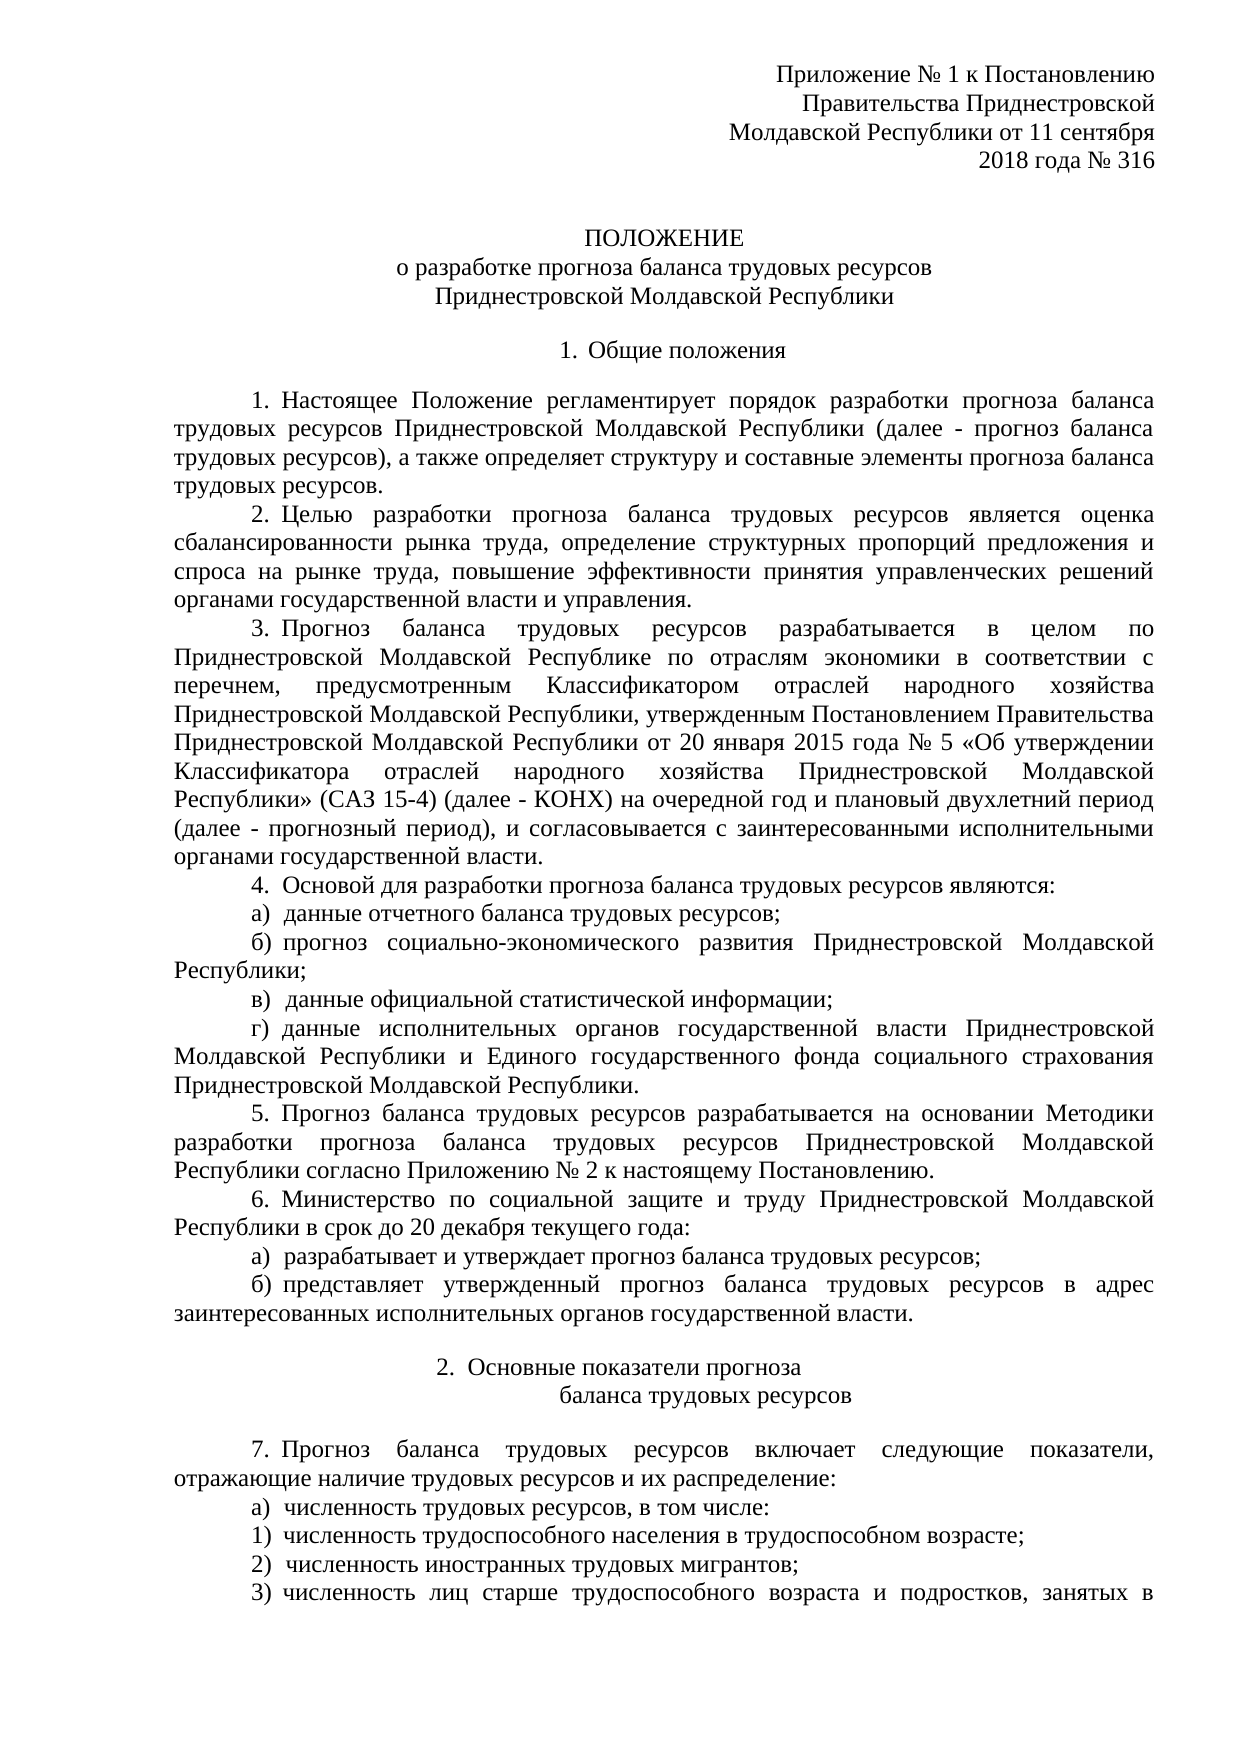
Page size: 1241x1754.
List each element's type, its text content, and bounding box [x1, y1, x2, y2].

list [174, 1578, 1155, 1606]
text а) данные отчетного баланса трудовых ресурсов; [174, 899, 1155, 928]
text а) численность трудовых ресурсов, в том числе: [174, 1492, 1155, 1521]
text в) данные официальной статистической информации; [174, 985, 1155, 1013]
text г) данные исполнительных органов государственной власти Приднестровской Молдавской Республики и Единого государственного фонда социального страхования Приднестровской Молдавской Республики. [174, 1013, 1155, 1099]
text о разработке прогноза баланса трудовых ресурсов Приднестровской Молдавской Республики [174, 253, 1155, 311]
text б) представляет утвержденный прогноз баланса трудовых ресурсов в адрес заинтересованных исполнительных органов государственной власти. [174, 1270, 1155, 1327]
list Прогноз баланса трудовых ресурсов включает следующие показатели, отражающие наличие трудовых ресурсов и их распределение: [174, 1435, 1155, 1492]
text Приложение № 1 к Постановлению Правительства Приднестровской Молдавской Республики от 11 сентября 2018 года № 316 [690, 60, 1155, 174]
list Основные показатели прогноза баланса трудовых ресурсов [436, 1352, 890, 1410]
list Прогноз баланса трудовых ресурсов разрабатывается в целом по Приднестровской Молдавской Республике по отраслям экономики в соответствии с перечнем, предусмотренным Классификатором отраслей народного хозяйства Приднестровской Молдавской Республики, утвержденным Постановлением Правительства Приднестровской Молдавской Республики от 20 января 2015 года № 5 «Об утверждении Классификатора отраслей народного хозяйства Приднестровской Молдавской Республики» (САЗ 15-4) (далее - КОНХ) на очередной год и плановый двухлетний период (далее - прогнозный период), и согласовывается с заинтересованными исполнительными органами государственной власти. [174, 614, 1155, 871]
list Прогноз баланса трудовых ресурсов разрабатывается на основании Методики разработки прогноза баланса трудовых ресурсов Приднестровской Молдавской Республики согласно Приложению № 2 к настоящему Постановлению. [174, 1099, 1155, 1184]
list Основой для разработки прогноза баланса трудовых ресурсов являются: [174, 871, 1155, 899]
list Министерство по социальной защите и труду Приднестровской Молдавской Республики в срок до 20 декабря текущего года: [174, 1184, 1155, 1242]
text а) разрабатывает и утверждает прогноз баланса трудовых ресурсов; [174, 1242, 1155, 1270]
list численность иностранных трудовых мигрантов; [174, 1549, 1155, 1578]
list Настоящее Положение регламентирует порядок разработки прогноза баланса трудовых ресурсов Приднестровской Молдавской Республики (далее - прогноз баланса трудовых ресурсов), а также определяет структуру и составные элементы прогноза баланса трудовых ресурсов. [174, 385, 1155, 499]
text ПОЛОЖЕНИЕ [174, 224, 1155, 253]
list Общие положения [559, 339, 1155, 364]
list Целью разработки прогноза баланса трудовых ресурсов является оценка сбалансированности рынка труда, определение структурных пропорций предложения и спроса на рынке труда, повышение эффективности принятия управленческих решений органами государственной власти и управления. [174, 499, 1155, 614]
list численность трудоспособного населения в трудоспособном возрасте; [174, 1521, 1155, 1549]
text б) прогноз социально-экономического развития Приднестровской Молдавской Республики; [174, 928, 1155, 985]
